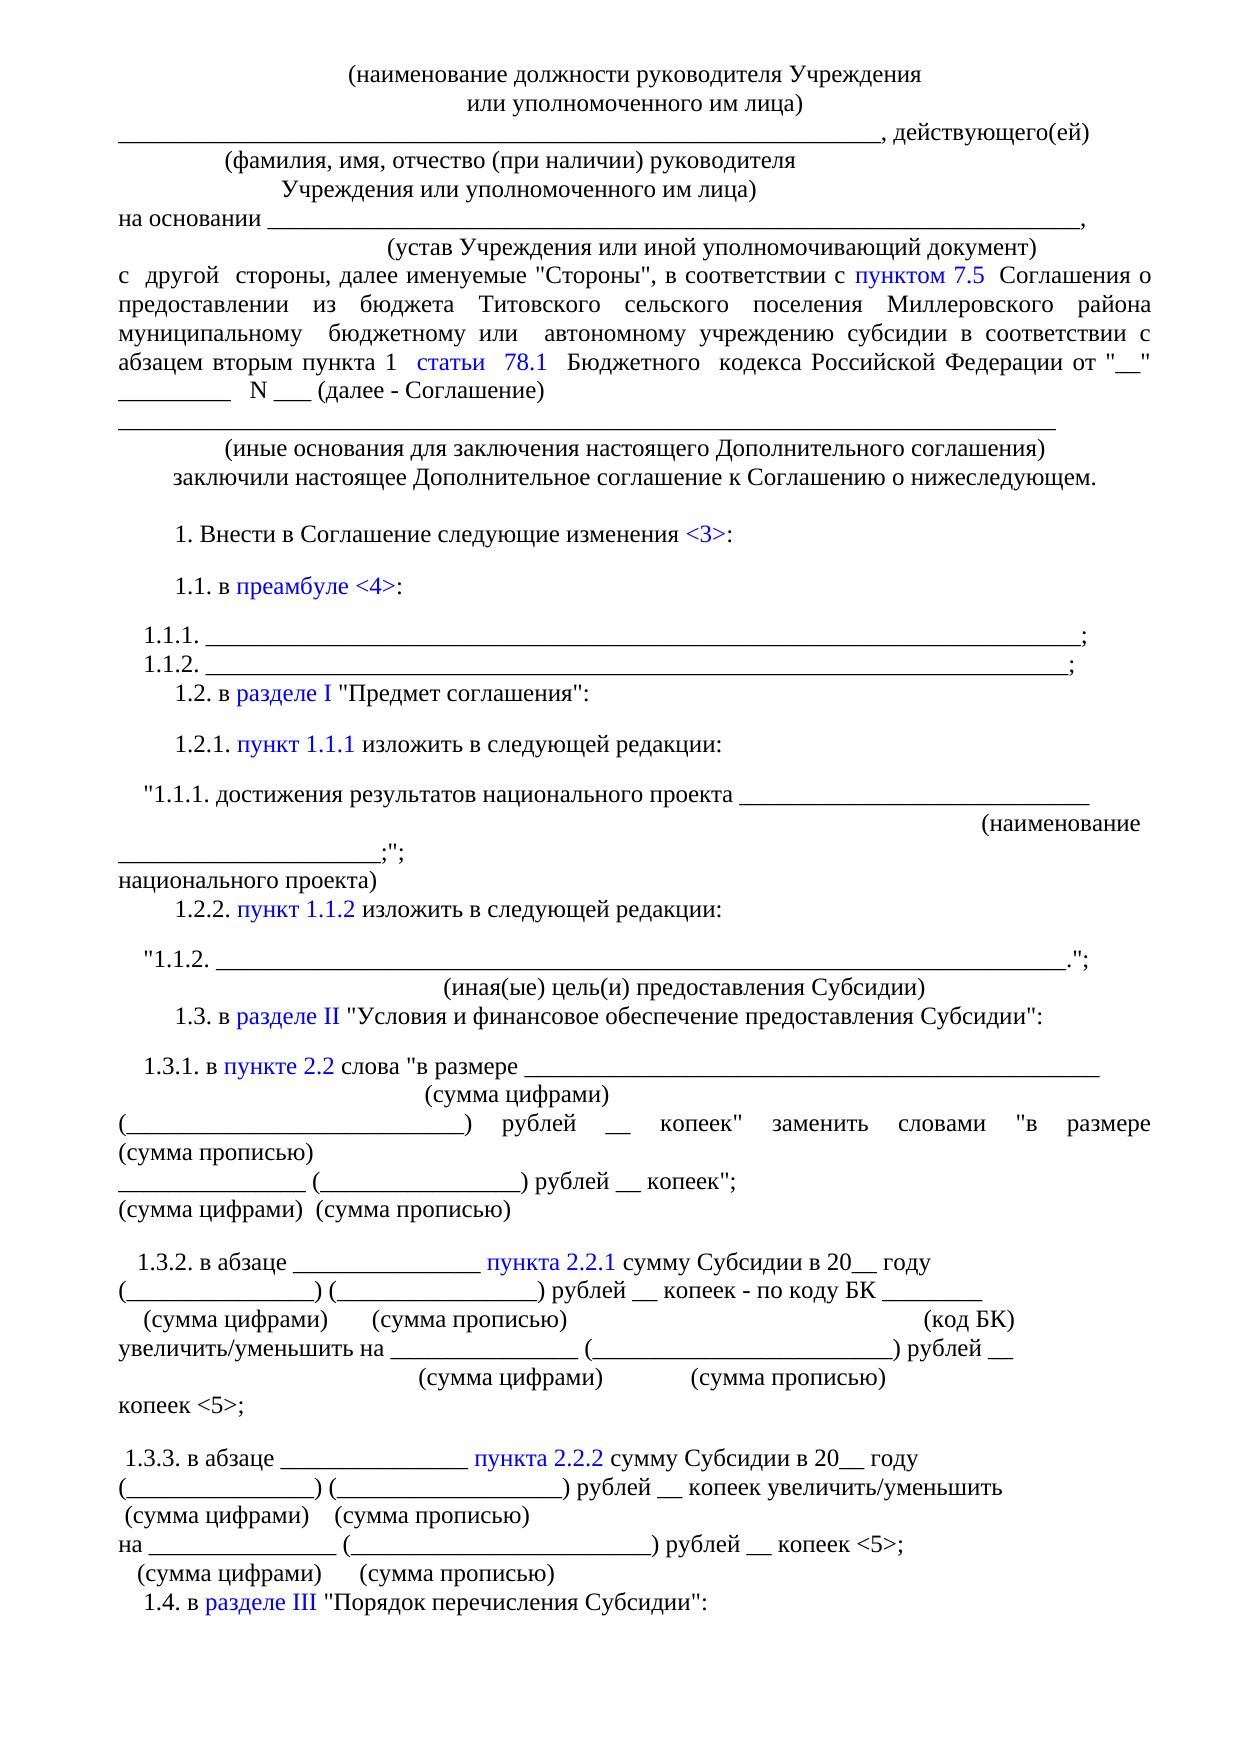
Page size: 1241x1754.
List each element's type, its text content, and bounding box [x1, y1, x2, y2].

text на _______________ (________________________) рублей __ копеек <5>; [118, 1529, 1152, 1558]
text 1.3. в разделе II "Условия и финансовое обеспечение предоставления Субсидии": [118, 1001, 1152, 1030]
text (сумма цифрами) [118, 1079, 1152, 1108]
text 1.3.1. в пункте 2.2 слова "в размере ______________________________________________ [118, 1051, 1152, 1079]
text "1.1.1. достижения результатов национального проекта ____________________________ [118, 779, 1152, 808]
text 1.4. в разделе III "Порядок перечисления Субсидии": [118, 1587, 1152, 1616]
text с другой стороны, далее именуемые "Стороны", в соответствии с пунктом 7.5 Соглашения о предоставлении из бюджета Титовского сельского поселения Миллеровского района муниципальному бюджетному или автономному учреждению субсидии в соответствии с абзацем вторым пункта 1 статьи 78.1 Бюджетного кодекса Российской Федерации от "__" _________ N ___ (далее - Соглашение) [118, 260, 1152, 404]
text или уполномоченного им лица) [118, 88, 1152, 117]
text увеличить/уменьшить на _______________ (________________________) рублей __ [118, 1333, 1152, 1362]
text Учреждения или уполномоченного им лица) [118, 174, 1152, 203]
text 1.1.1. ______________________________________________________________________; [118, 620, 1152, 649]
text (наименование должности руководителя Учреждения [118, 59, 1152, 88]
text 1.2.2. пункт 1.1.2 изложить в следующей редакции: [118, 894, 1152, 923]
text (иная(ые) цель(и) предоставления Субсидии) [118, 972, 1152, 1001]
text 1. Внести в Соглашение следующие изменения <3>: [118, 519, 1152, 548]
text (сумма цифрами) (сумма прописью) [118, 1558, 1152, 1587]
text копеек <5>; [118, 1391, 1152, 1419]
text (наименование _____________________;"; [118, 808, 1152, 865]
text 1.1. в преамбуле <4>: [118, 571, 1152, 599]
text национального проекта) [118, 865, 1152, 894]
text "1.1.2. ____________________________________________________________________."; [118, 944, 1152, 972]
text _____________________________________________________________, действующего(ей) [118, 117, 1152, 145]
text (сумма цифрами) (сумма прописью) [118, 1194, 1152, 1223]
text (_______________) (__________________) рублей __ копеек увеличить/уменьшить [118, 1472, 1152, 1501]
text (сумма цифрами) (сумма прописью) [118, 1501, 1152, 1529]
text 1.2.1. пункт 1.1.1 изложить в следующей редакции: [118, 729, 1152, 758]
text (___________________________) рублей __ копеек" заменить словами "в размере (сумма прописью) [118, 1108, 1152, 1166]
text 1.1.2. _____________________________________________________________________; [118, 649, 1152, 678]
text (фамилия, имя, отчество (при наличии) руководителя [118, 145, 1152, 174]
text (сумма цифрами) (сумма прописью) [118, 1362, 1152, 1391]
text на основании _________________________________________________________________, [118, 203, 1152, 232]
text 1.2. в разделе I "Предмет соглашения": [118, 678, 1152, 707]
text (иные основания для заключения настоящего Дополнительного соглашения) [118, 433, 1152, 462]
text 1.3.3. в абзаце _______________ пункта 2.2.2 сумму Субсидии в 20__ году [118, 1443, 1152, 1472]
text ___________________________________________________________________________ [118, 404, 1152, 433]
text 1.3.2. в абзаце _______________ пункта 2.2.1 сумму Субсидии в 20__ году [118, 1247, 1152, 1276]
text _______________ (________________) рублей __ копеек"; [118, 1166, 1152, 1194]
text (устав Учреждения или иной уполномочивающий документ) [118, 232, 1152, 260]
text (сумма цифрами) (сумма прописью) (код БК) [118, 1304, 1152, 1333]
text (_______________) (________________) рублей __ копеек - по коду БК ________ [118, 1276, 1152, 1304]
text заключили настоящее Дополнительное соглашение к Соглашению о нижеследующем. [118, 462, 1152, 490]
